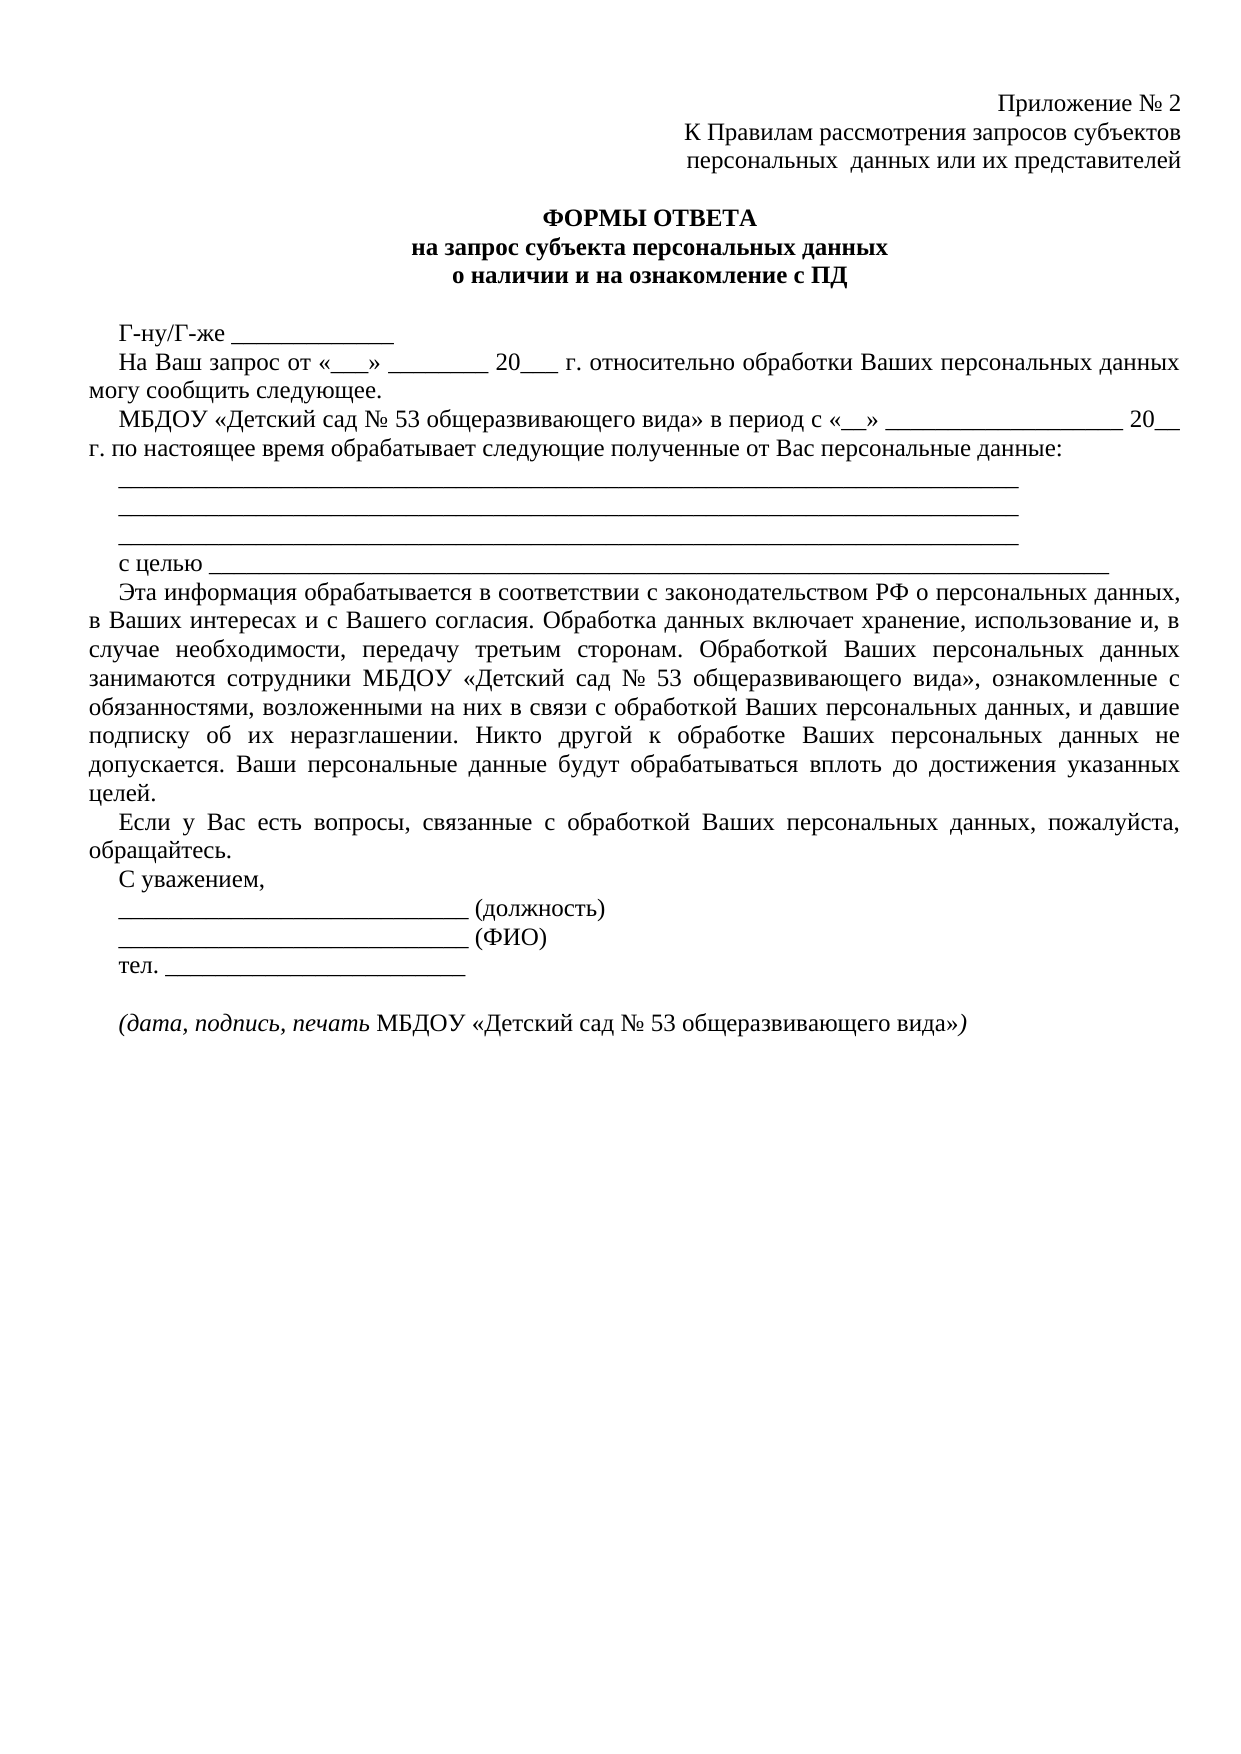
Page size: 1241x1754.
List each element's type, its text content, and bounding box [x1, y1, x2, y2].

text С уважением, [89, 864, 1181, 893]
text на запрос субъекта персональных данных [89, 232, 1181, 260]
text тел. ________________________ [89, 950, 1181, 979]
text персональных данных или их представителей [89, 145, 1181, 174]
text К Правилам рассмотрения запросов субъектов [89, 117, 1181, 145]
text ФОРМЫ ОТВЕТА [89, 203, 1181, 232]
text Если у Вас есть вопросы, связанные с обработкой Ваших персональных данных, пожалуйста, обращайтесь. [89, 807, 1181, 864]
text Эта информация обрабатывается в соответствии с законодательством РФ о персональных данных, в Ваших интересах и с Вашего согласия. Обработка данных включает хранение, использование и, в случае необходимости, передачу третьим сторонам. Обработкой Ваших персональных данных занимаются сотрудники МБДОУ «Детский сад № 53 общеразвивающего вида», ознакомленные с обязанностями, возложенными на них в связи с обработкой Ваших персональных данных, и давшие подписку об их неразглашении. Никто другой к обработке Ваших персональных данных не допускается. Ваши персональные данные будут обрабатываться вплоть до достижения указанных целей. [89, 577, 1181, 807]
text (дата, подпись, печать МБДОУ «Детский сад № 53 общеразвивающего вида») [89, 1008, 1181, 1037]
text с целью ________________________________________________________________________ [89, 548, 1181, 577]
text МБДОУ «Детский сад № 53 общеразвивающего вида» в период с «__» ___________________ 20__ г. по настоящее время обрабатывает следующие полученные от Вас персональные данные: [89, 404, 1181, 462]
text ____________________________ (должность) [89, 893, 1181, 922]
text Приложение № 2 [89, 88, 1181, 117]
text ____________________________ (ФИО) [89, 922, 1181, 950]
text ________________________________________________________________________ [89, 519, 1181, 548]
text Г-ну/Г-же _____________ [89, 318, 1181, 347]
text На Ваш запрос от «___» ________ 20___ г. относительно обработки Ваших персональных данных могу сообщить следующее. [89, 347, 1181, 404]
text ________________________________________________________________________ [89, 462, 1181, 490]
text ________________________________________________________________________ [89, 490, 1181, 519]
text о наличии и на ознакомление с ПД [89, 260, 1181, 289]
